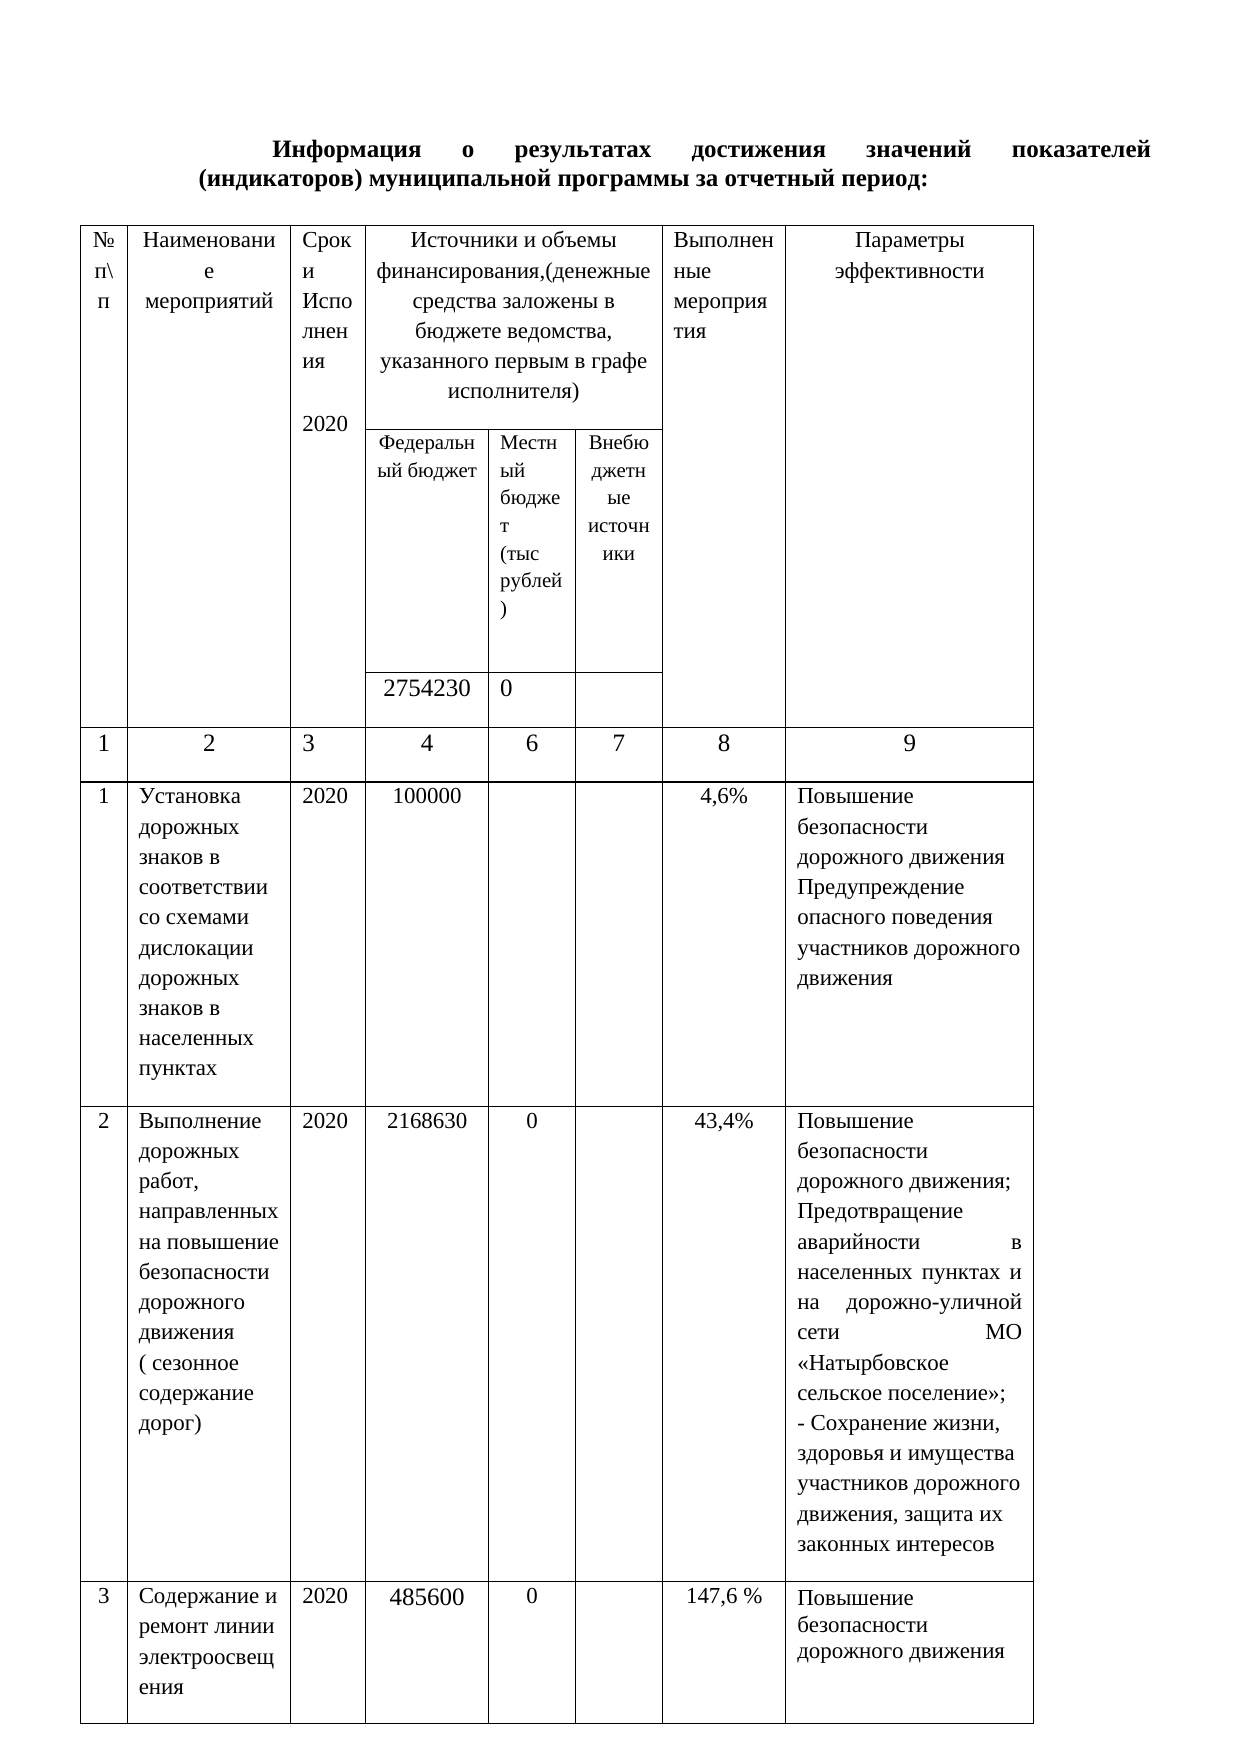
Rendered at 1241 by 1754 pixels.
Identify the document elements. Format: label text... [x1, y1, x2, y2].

table_cell 2 [128, 728, 290, 781]
table_cell 9 [786, 728, 1033, 781]
table_header Параметры эффективности [786, 226, 1033, 727]
table_cell 2754230 [366, 673, 488, 727]
text Информация о результатах достижения значений показателей (индикаторов) муниципальной программы за отчетный период: [198, 134, 1151, 192]
table_cell [576, 783, 662, 1106]
table_cell 1 [81, 728, 127, 781]
table_cell 2168630 [366, 1107, 488, 1581]
table_cell 147,6 % [663, 1582, 785, 1723]
table_cell 2020 [291, 1107, 365, 1581]
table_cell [128, 1582, 290, 1723]
table_cell 4 [366, 728, 488, 781]
table_cell [489, 783, 575, 1106]
table_cell 43,4% [663, 1107, 785, 1581]
table_cell Местный бюджет (тыс рублей) [489, 430, 575, 672]
table_cell 6 [489, 728, 575, 781]
table_cell 0 [489, 1107, 575, 1581]
table_cell [576, 1107, 662, 1581]
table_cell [786, 1582, 1033, 1723]
table_cell 2 [81, 1107, 127, 1581]
table_header Источники и объемы финансирования,(денежные средства заложены в бюджете ведомства, указанного первым в графе исполнителя) [366, 226, 662, 429]
table_cell 0 [489, 673, 575, 727]
table_cell 4,6% [663, 783, 785, 1106]
table_cell Повышение безопасности дорожного движения; Предотвращение аварийности в населенных пунктах и на дорожно-уличной сети МО «Натырбовское сельское поселение»; - Сохранение жизни, здоровья и имущества участников дорожного движения, защита их законных интересов [786, 1107, 1033, 1581]
table_cell 2020 [291, 783, 365, 1106]
table_header Выполненные мероприятия [663, 226, 785, 727]
table_cell 7 [576, 728, 662, 781]
table_cell 3 [81, 1582, 127, 1723]
table_cell [576, 673, 662, 727]
table_cell Внебюджетные источники [576, 430, 662, 672]
table_cell Выполнение дорожных работ, направленных на повышение безопасности дорожного движения ( сезонное содержание дорог) [128, 1107, 290, 1581]
table_header Наименование мероприятий [128, 226, 290, 727]
table_cell 0 [489, 1582, 575, 1723]
table_cell Установка дорожных знаков в соответствии со схемами дислокации дорожных знаков в населенных пунктах [128, 783, 290, 1106]
table_cell 8 [663, 728, 785, 781]
table_cell Повышение безопасности дорожного движения Предупреждение опасного поведения участников дорожного движения [786, 783, 1033, 1106]
table_cell 485600 [366, 1582, 488, 1723]
table_header № п\п [81, 226, 127, 727]
table_cell 100000 [366, 783, 488, 1106]
table_cell 3 [291, 728, 365, 781]
table_cell 1 [81, 783, 127, 1106]
table_cell [576, 1582, 662, 1723]
table_cell Федеральный бюджет [366, 430, 488, 672]
table_header Сроки Исполнения 2020 [291, 226, 365, 727]
table_cell 2020 [291, 1582, 365, 1723]
